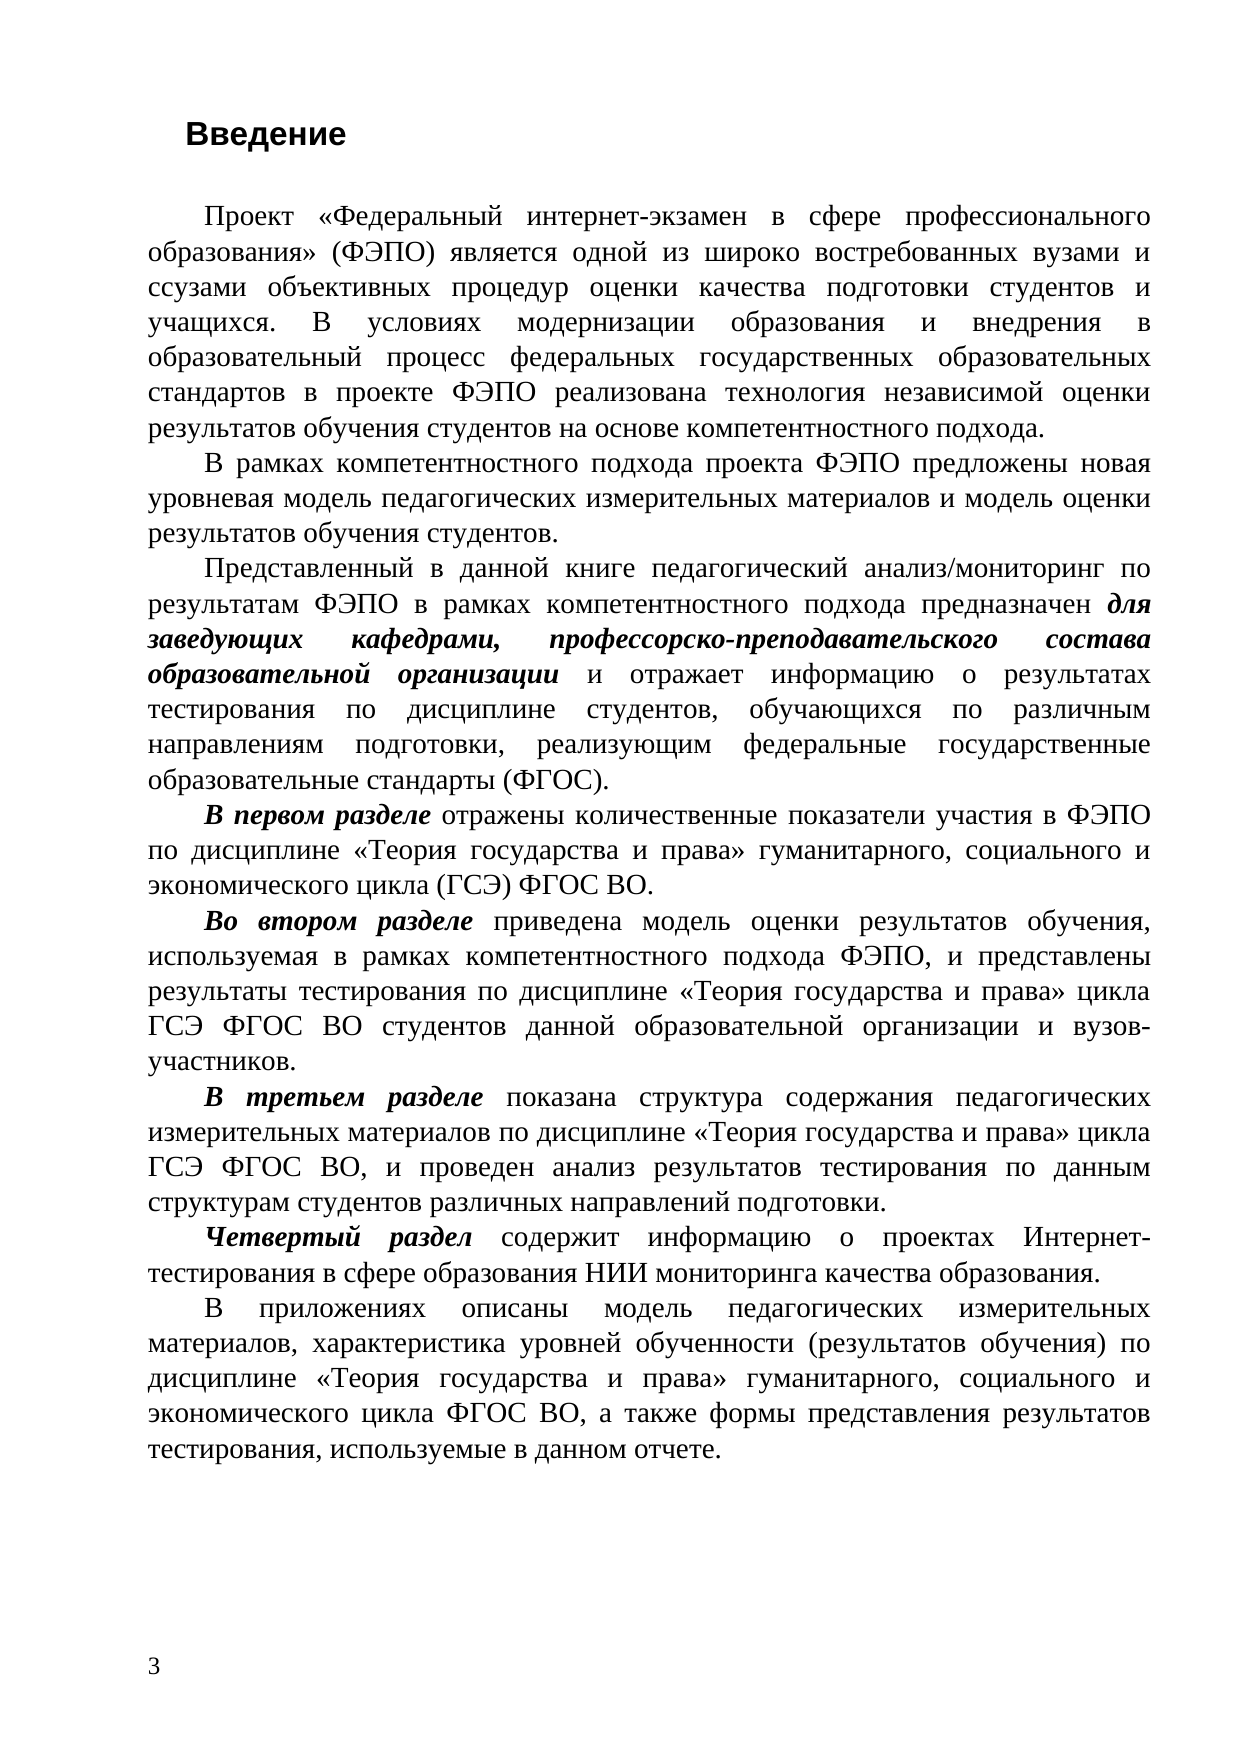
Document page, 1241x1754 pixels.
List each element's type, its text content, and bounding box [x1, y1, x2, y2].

text Проект «Федеральный интернет-экзамен в сфере профессионального образования» (ФЭПО) является одной из широко востребованных вузами и ссузами объективных процедур оценки качества подготовки студентов и учащихся. В условиях модернизации образования и внедрения в образовательный процесс федеральных государственных образовательных стандартов в проекте ФЭПО реализована технология независимой оценки результатов обучения студентов на основе компетентностного подхода. [148, 198, 1152, 443]
text Во втором разделе приведена модель оценки результатов обучения, используемая в рамках компетентностного подхода ФЭПО, и представлены результаты тестирования по дисциплине «Теория государства и права» цикла ГСЭ ФГОС ВО студентов данной образовательной организации и вузов-участников. [148, 903, 1152, 1077]
text В приложениях описаны модель педагогических измерительных материалов, характеристика уровней обученности (результатов обучения) по дисциплине «Теория государства и права» гуманитарного, социального и экономического цикла ФГОС ВО, а также формы представления результатов тестирования, используемые в данном отчете. [148, 1290, 1152, 1464]
text В рамках компетентностного подхода проекта ФЭПО предложены новая уровневая модель педагогических измерительных материалов и модель оценки результатов обучения студентов. [148, 445, 1152, 549]
text Четвертый раздел содержит информацию о проектах Интернет-тестирования в сфере образования НИИ мониторинга качества образования. [148, 1219, 1152, 1288]
text В первом разделе отражены количественные показатели участия в ФЭПО по дисциплине «Теория государства и права» гуманитарного, социального и экономического цикла (ГСЭ) ФГОС ВО. [148, 797, 1152, 901]
text Представленный в данной книге педагогический анализ/мониторинг по результатам ФЭПО в рамках компетентностного подхода предназначен для заведующих кафедрами, профессорско-преподавательского состава образовательной организации и отражает информацию о результатах тестирования по дисциплине студентов, обучающихся по различным направлениям подготовки, реализующим федеральные государственные образовательные стандарты (ФГОС). [148, 551, 1152, 795]
subtitle Введение [185, 114, 1152, 152]
text В третьем разделе показана структура содержания педагогических измерительных материалов по дисциплине «Теория государства и права» цикла ГСЭ ФГОС ВО, и проведен анализ результатов тестирования по данным структурам студентов различных направлений подготовки. [148, 1079, 1152, 1218]
